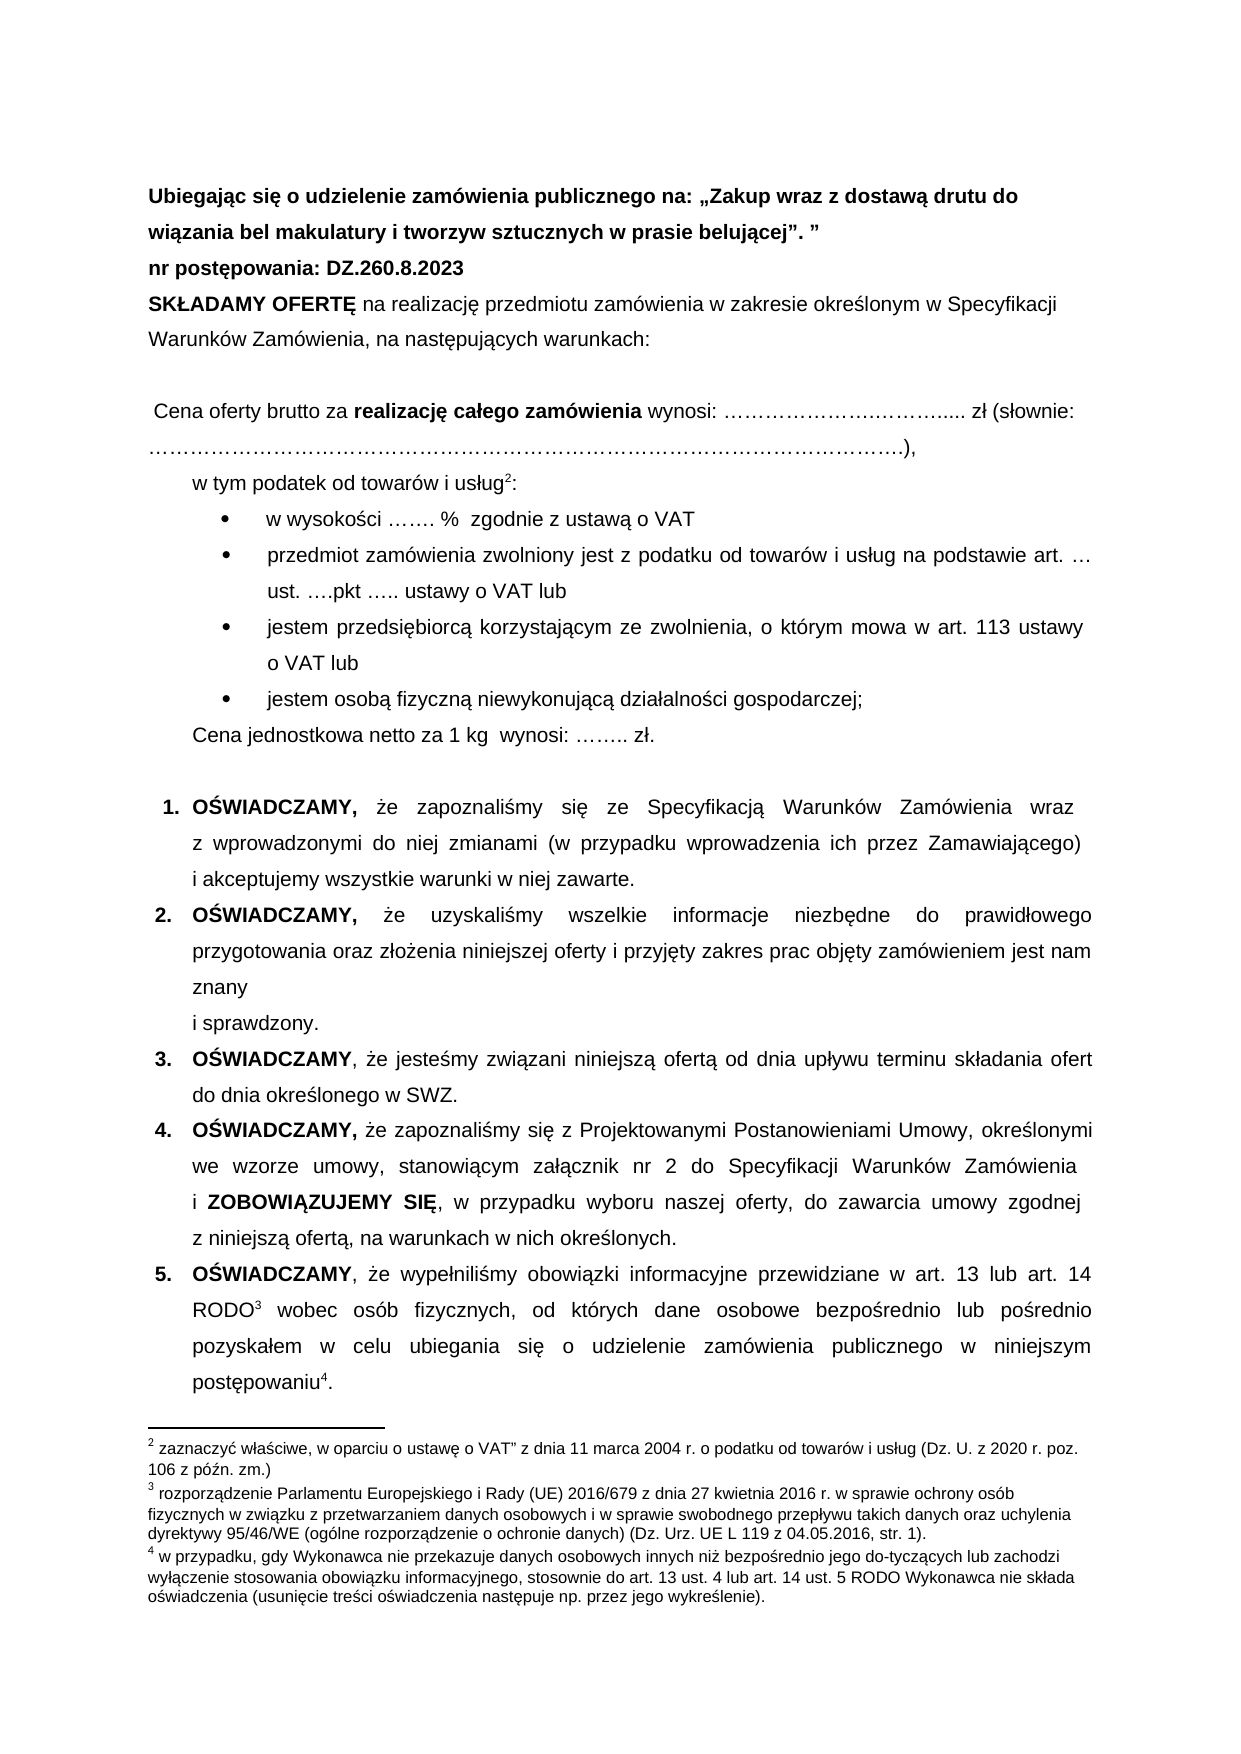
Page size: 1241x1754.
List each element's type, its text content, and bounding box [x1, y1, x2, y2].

list jestem przedsiębiorcą korzystającym ze zwolnienia, o którym mowa w art. 113 ustawy o VAT lub [223, 615, 1093, 675]
text SKŁADAMY OFERTĘ na realizację przedmiotu zamówienia w zakresie określonym w Specyfikacji Warunków Zamówienia, na następujących warunkach: [148, 291, 1093, 351]
list OŚWIADCZAMY, że jesteśmy związani niniejszą ofertą od dnia upływu terminu składania ofert do dnia określonego w SWZ. [154, 1046, 1093, 1106]
list Cena jednostkowa netto za 1 kg wynosi: …….. zł. [192, 723, 1093, 747]
list OŚWIADCZAMY, że zapoznaliśmy się ze Specyfikacją Warunków Zamówienia wraz z wprowadzonymi do niej zmianami (w przypadku wprowadzenia ich przez Zamawiającego) i akceptujemy wszystkie warunki w niej zawarte. [162, 795, 1093, 891]
text Ubiegając się o udzielenie zamówienia publicznego na: „Zakup wraz z dostawą drutu do wiązania bel makulatury i tworzyw sztucznych w prasie belującej”. ” nr postępowania: DZ.260.8.2023 [148, 183, 1093, 279]
list przedmiot zamówienia zwolniony jest z podatku od towarów i usług na podstawie art. … ust. ….pkt ….. ustawy o VAT lub [223, 543, 1093, 603]
text w tym podatek od towarów i usług: [192, 471, 1093, 495]
list OŚWIADCZAMY, że zapoznaliśmy się z Projektowanymi Postanowieniami Umowy, określonymi we wzorze umowy, stanowiącym załącznik nr 2 do Specyfikacji Warunków Zamówienia i ZOBOWIĄZUJEMY SIĘ, w przypadku wyboru naszej oferty, do zawarcia umowy zgodnej z niniejszą ofertą, na warunkach w nich określonych. [154, 1118, 1093, 1250]
text Cena oferty brutto za realizację całego zamówienia wynosi: ………………….………..... zł (słownie: ……………………………………………………………………………………………….), [148, 399, 1093, 459]
list OŚWIADCZAMY, że wypełniliśmy obowiązki informacyjne przewidziane w art. 13 lub art. 14 RODO wobec osób fizycznych, od których dane osobowe bezpośrednio lub pośrednio pozyskałem w celu ubiegania się o udzielenie zamówienia publicznego w niniejszym postępowaniu. [154, 1262, 1093, 1394]
list jestem osobą fizyczną niewykonującą działalności gospodarczej; [223, 687, 1093, 711]
list w wysokości ……. % zgodnie z ustawą o VAT [221, 507, 1093, 531]
list OŚWIADCZAMY, że uzyskaliśmy wszelkie informacje niezbędne do prawidłowego przygotowania oraz złożenia niniejszej oferty i przyjęty zakres prac objęty zamówieniem jest nam znany i sprawdzony. [154, 903, 1093, 1034]
